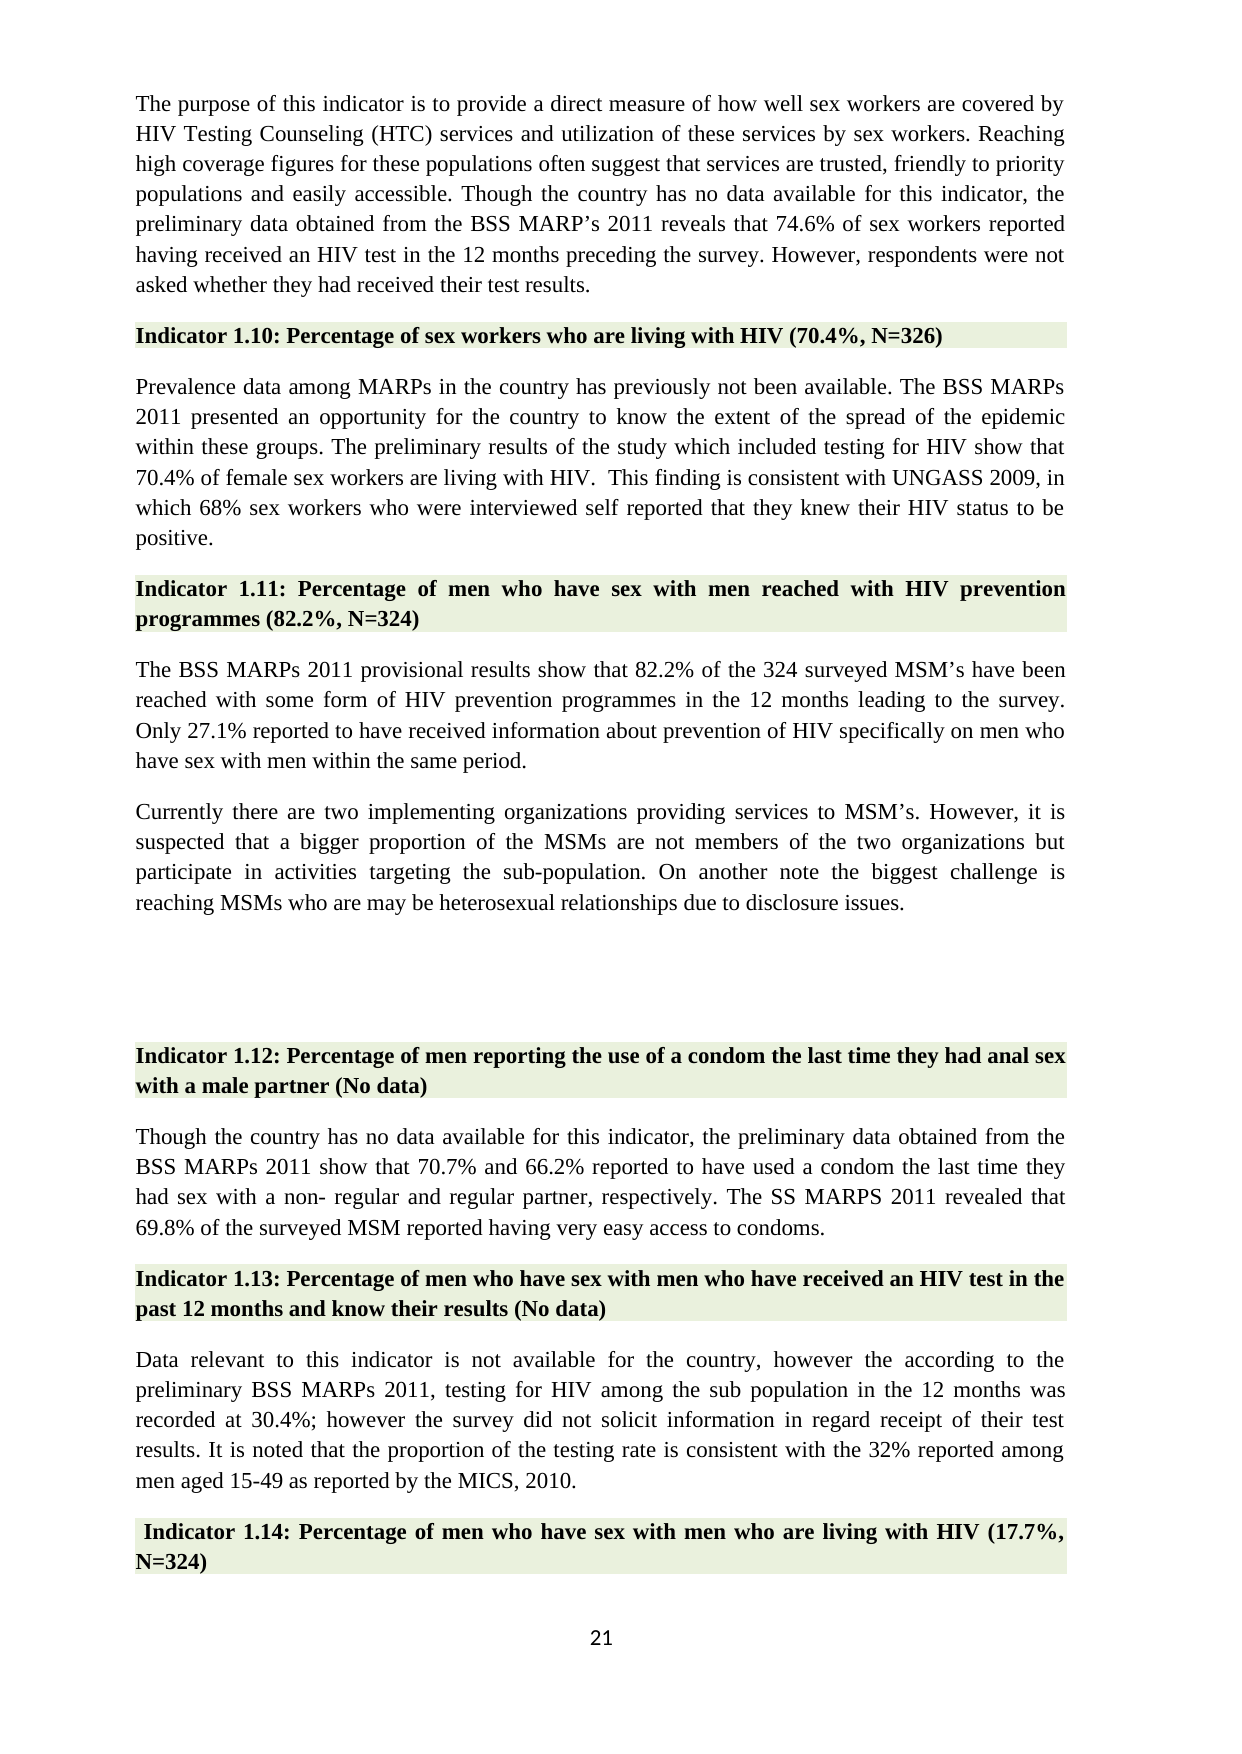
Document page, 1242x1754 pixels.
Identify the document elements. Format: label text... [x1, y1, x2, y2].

text The BSS MARPs 2011 provisional results show that 82.2% of the 324 surveyed MSM’s have been reached with some form of HIV prevention programmes in the 12 months leading to the survey. Only 27.1% reported to have received information about prevention of HIV specifically on men who have sex with men within the same period. [135, 656, 1067, 773]
text The purpose of this indicator is to provide a direct measure of how well sex workers are covered by HIV Testing Counseling (HTC) services and utilization of these services by sex workers. Reaching high coverage figures for these populations often suggest that services are trusted, friendly to priority populations and easily accessible. Though the country has no data available for this indicator, the preliminary data obtained from the BSS MARP’s 2011 reveals that 74.6% of sex workers reported having received an HIV test in the 12 months preceding the survey. However, respondents were not asked whether they had received their test results. [135, 89, 1067, 297]
text Indicator 1.11: Percentage of men who have sex with men reached with HIV prevention programmes (82.2%, N=324) [135, 575, 1067, 632]
text Indicator 1.12: Percentage of men reporting the use of a condom the last time they had anal sex with a male partner (No data) [135, 1042, 1067, 1098]
text Prevalence data among MARPs in the country has previously not been available. The BSS MARPs 2011 presented an opportunity for the country to know the extent of the spread of the epidemic within these groups. The preliminary results of the study which included testing for HIV show that 70.4% of female sex workers are living with HIV. This finding is consistent with UNGASS 2009, in which 68% sex workers who were interviewed self reported that they knew their HIV status to be positive. [135, 373, 1067, 550]
text Though the country has no data available for this indicator, the preliminary data obtained from the BSS MARPs 2011 show that 70.7% and 66.2% reported to have used a condom the last time they had sex with a non- regular and regular partner, respectively. The SS MARPS 2011 revealed that 69.8% of the surveyed MSM reported having very easy access to condoms. [135, 1123, 1067, 1240]
text Indicator 1.13: Percentage of men who have sex with men who have received an HIV test in the past 12 months and know their results (No data) [135, 1264, 1067, 1321]
text Indicator 1.14: Percentage of men who have sex with men who are living with HIV (17.7%, N=324) [135, 1518, 1067, 1574]
text Currently there are two implementing organizations providing services to MSM’s. However, it is suspected that a bigger proportion of the MSMs are not members of the two organizations but participate in activities targeting the sub-population. On another note the biggest challenge is reaching MSMs who are may be heterosexual relationships due to disclosure issues. [135, 798, 1067, 915]
text Indicator 1.10: Percentage of sex workers who are living with HIV (70.4%, N=326) [135, 322, 1067, 348]
text Data relevant to this indicator is not available for the country, however the according to the preliminary BSS MARPs 2011, testing for HIV among the sub population in the 12 months was recorded at 30.4%; however the survey did not solicit information in regard receipt of their test results. It is noted that the proportion of the testing rate is consistent with the 32% reported among men aged 15-49 as reported by the MICS, 2010. [135, 1346, 1067, 1493]
